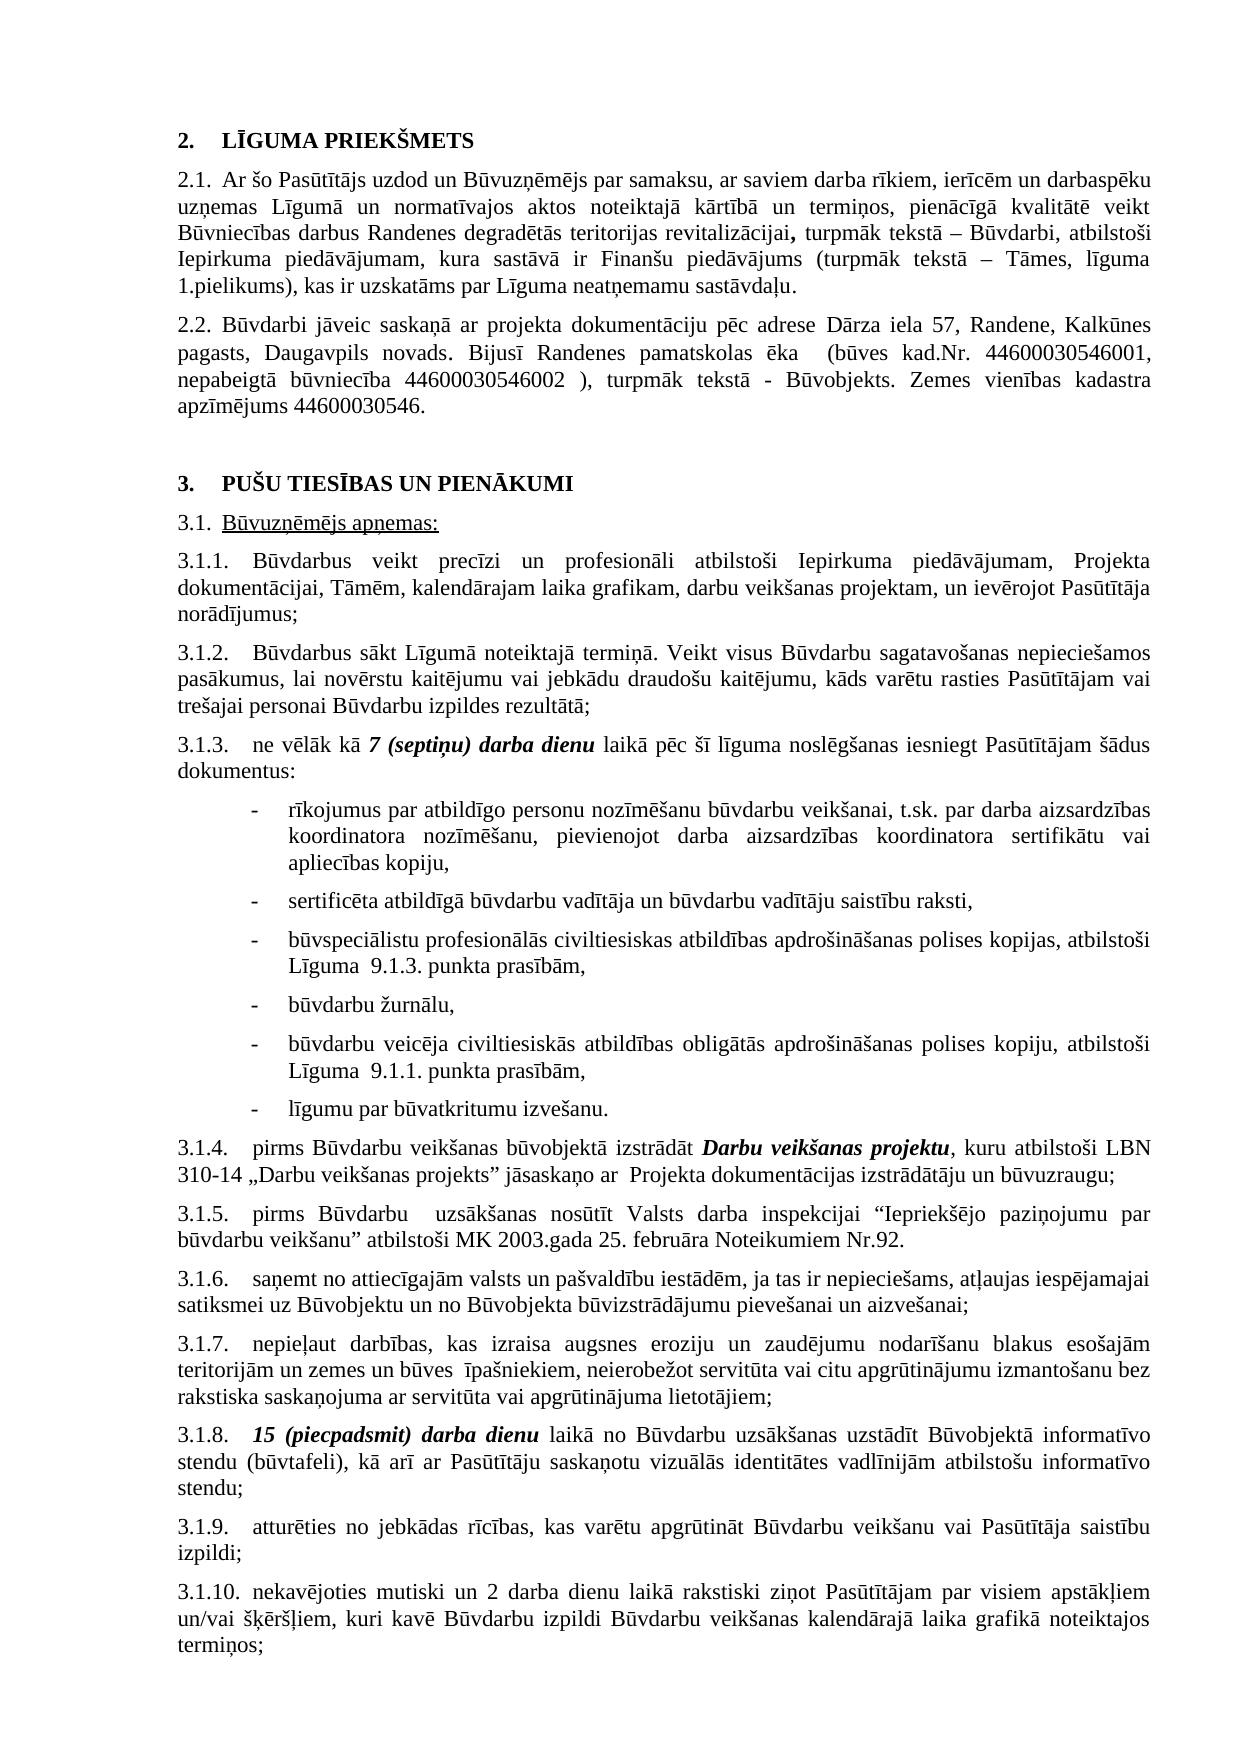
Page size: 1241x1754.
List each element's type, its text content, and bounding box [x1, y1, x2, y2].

list būvdarbu žurnālu, [251, 991, 1152, 1018]
list Būvdarbus veikt precīzi un profesionāli atbilstoši Iepirkuma piedāvājumam, Projekta dokumentācijai, Tāmēm, kalendārajam laika grafikam, darbu veikšanas projektam, un ievērojot Pasūtītāja norādījumus; [177, 547, 1152, 627]
list 15 (piecpadsmit) darba dienu laikā no Būvdarbu uzsākšanas uzstādīt Būvobjektā informatīvo stendu (būvtafeli), kā arī ar Pasūtītāju saskaņotu vizuālās identitātes vadlīnijām atbilstošu informatīvo stendu; [177, 1422, 1152, 1501]
list rīkojumus par atbildīgo personu nozīmēšanu būvdarbu veikšanai, t.sk. par darba aizsardzības koordinatora nozīmēšanu, pievienojot darba aizsardzības koordinatora sertifikātu vai apliecības kopiju, [251, 796, 1152, 875]
list nepieļaut darbības, kas izraisa augsnes eroziju un zaudējumu nodarīšanu blakus esošajām teritorijām un zemes un būves īpašniekiem, neierobežot servitūta vai citu apgrūtinājumu izmantošanu bez rakstiska saskaņojuma ar servitūta vai apgrūtinājuma lietotājiem; [177, 1330, 1152, 1409]
list Ar šo Pasūtītājs uzdod un Būvuzņēmējs par samaksu, ar saviem darba rīkiem, ierīcēm un darbaspēku uzņemas Līgumā un normatīvajos aktos noteiktajā kārtībā un termiņos, pienācīgā kvalitātē veikt Būvniecības darbus Randenes degradētās teritorijas revitalizācijai, turpmāk tekstā – Būvdarbi, atbilstoši Iepirkuma piedāvājumam, kura sastāvā ir Finanšu piedāvājums (turpmāk tekstā – Tāmes, līguma 1.pielikums), kas ir uzskatāms par Līguma neatņemamu sastāvdaļu. [177, 166, 1152, 298]
list sertificēta atbildīgā būvdarbu vadītāja un būvdarbu vadītāju saistību raksti, [251, 887, 1152, 914]
list līgumu par būvatkritumu izvešanu. [251, 1096, 1152, 1122]
list pirms Būvdarbu veikšanas būvobjektā izstrādāt Darbu veikšanas projektu, kuru atbilstoši LBN 310-14 „Darbu veikšanas projekts” jāsaskaņo ar Projekta dokumentācijas izstrādātāju un būvuzraugu; [177, 1134, 1152, 1187]
list būvspeciālistu profesionālās civiltiesiskas atbildības apdrošināšanas polises kopijas, atbilstoši Līguma 9.1.3. punkta prasībām, [251, 926, 1152, 979]
list Būvuzņēmējs apņemas: [177, 509, 1152, 535]
list ne vēlāk kā 7 (septiņu) darba dienu laikā pēc šī līguma noslēgšanas iesniegt Pasūtītājam šādus dokumentus: [177, 731, 1152, 783]
list nekavējoties mutiski un 2 darba dienu laikā rakstiski ziņot Pasūtītājam par visiem apstākļiem un/vai šķēršļiem, kuri kavē Būvdarbu izpildi Būvdarbu veikšanas kalendārajā laika grafikā noteiktajos termiņos; [177, 1578, 1152, 1657]
list LĪGUMA PRIEKŠMETS [177, 127, 1152, 154]
list Būvdarbus sākt Līgumā noteiktajā termiņā. Veikt visus Būvdarbu sagatavošanas nepieciešamos pasākumus, lai novērstu kaitējumu vai jebkādu draudošu kaitējumu, kāds varētu rasties Pasūtītājam vai trešajai personai Būvdarbu izpildes rezultātā; [177, 639, 1152, 718]
list PUŠU TIESĪBAS UN PIENĀKUMI [177, 470, 1152, 496]
list saņemt no attiecīgajām valsts un pašvaldību iestādēm, ja tas ir nepieciešams, atļaujas iespējamajai satiksmei uz Būvobjektu un no Būvobjekta būvizstrādājumu pievešanai un aizvešanai; [177, 1265, 1152, 1317]
list pirms Būvdarbu uzsākšanas nosūtīt Valsts darba inspekcijai “Iepriekšējo paziņojumu par būvdarbu veikšanu” atbilstoši MK 2003.gada 25. februāra Noteikumiem Nr.92. [177, 1199, 1152, 1252]
list būvdarbu veicēja civiltiesiskās atbildības obligātās apdrošināšanas polises kopiju, atbilstoši Līguma 9.1.1. punkta prasībām, [251, 1030, 1152, 1083]
list atturēties no jebkādas rīcības, kas varētu apgrūtināt Būvdarbu veikšanu vai Pasūtītāja saistību izpildi; [177, 1513, 1152, 1566]
list Būvdarbi jāveic saskaņā ar projekta dokumentāciju pēc adrese Dārza iela 57, Randene, Kalkūnes pagasts, Daugavpils novads. Bijusī Randenes pamatskolas ēka (būves kad.Nr. 44600030546001, nepabeigtā būvniecība 44600030546002 ), turpmāk tekstā - Būvobjekts. Zemes vienības kadastra apzīmējums 44600030546. [177, 311, 1152, 418]
